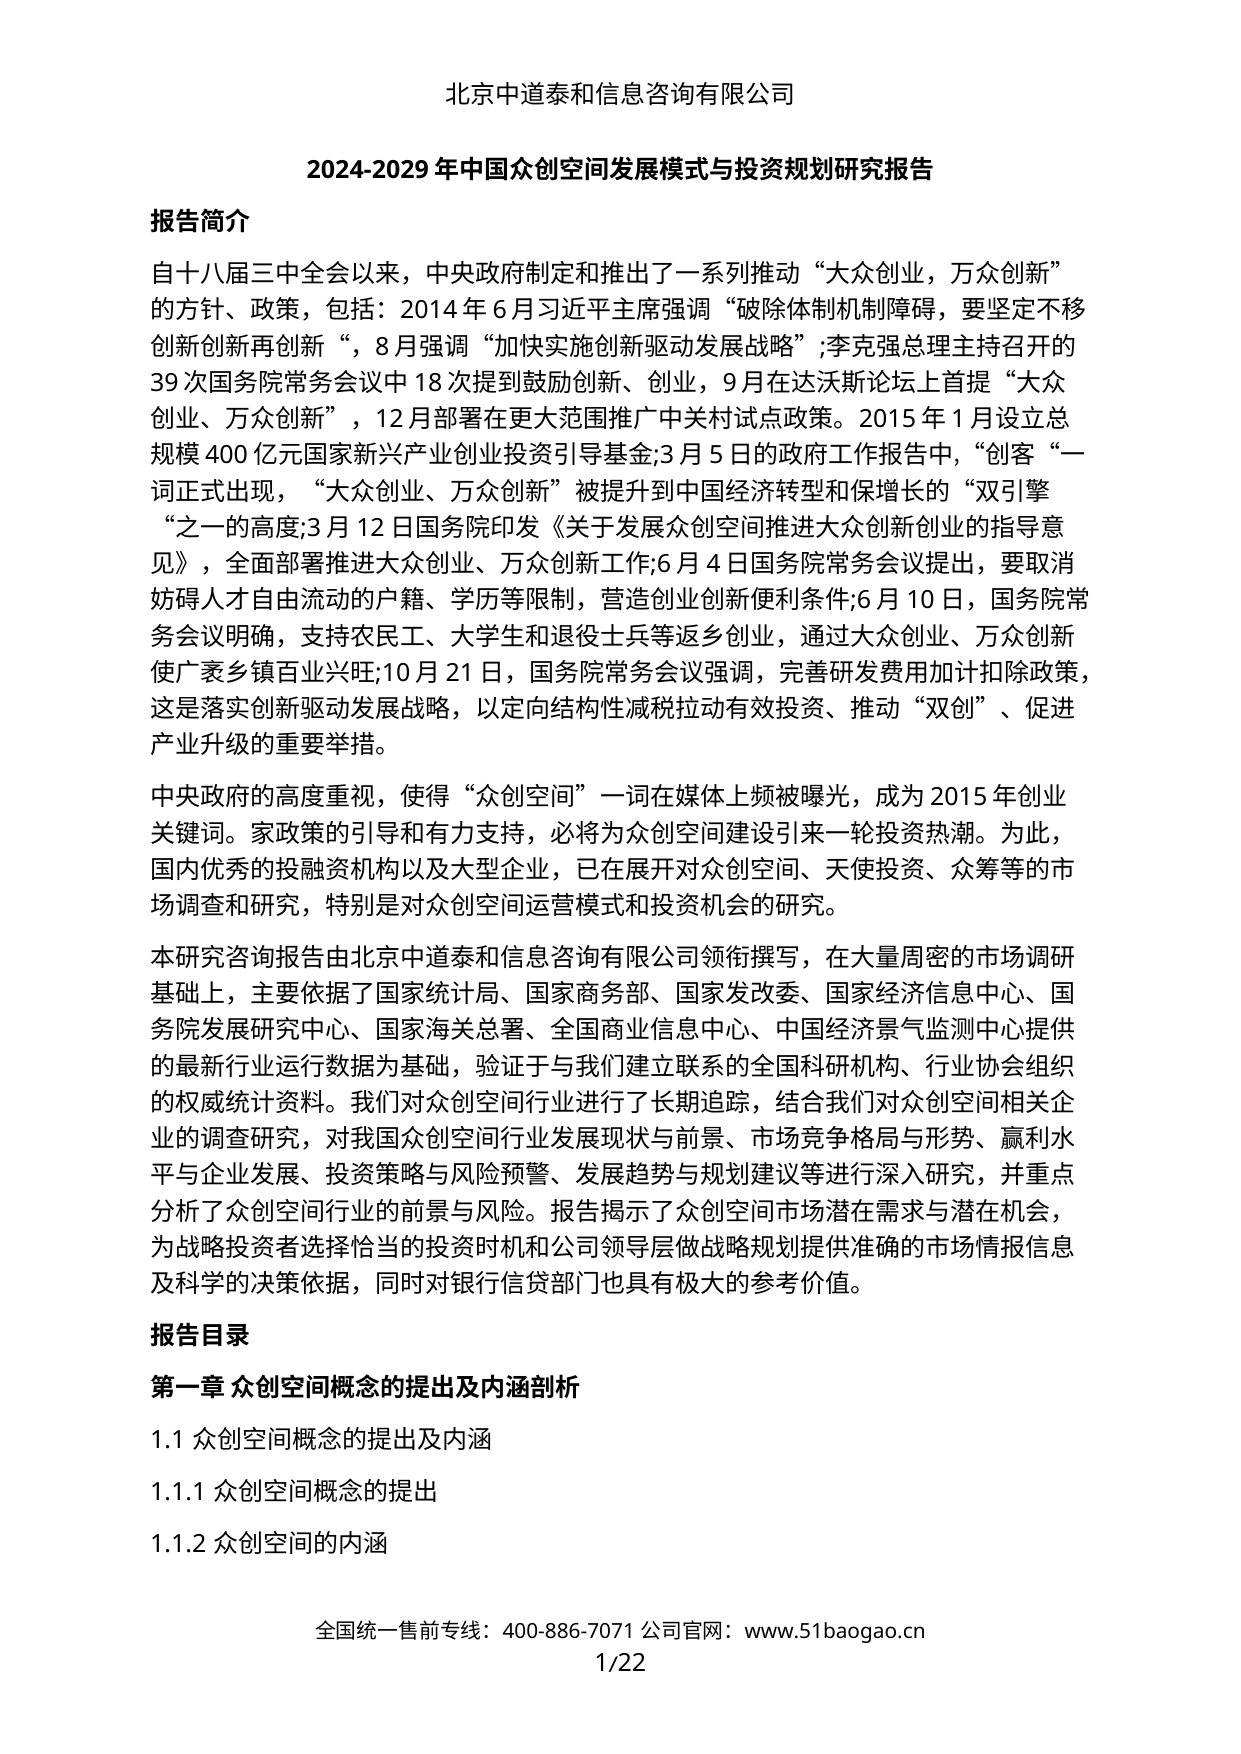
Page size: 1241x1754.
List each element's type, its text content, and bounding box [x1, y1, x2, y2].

text 报告目录 [150, 1316, 1090, 1352]
text 1.1.2 众创空间的内涵 [150, 1523, 1090, 1559]
text 自十八届三中全会以来，中央政府制定和推出了一系列推动“大众创业，万众创新”的方针、政策，包括：2014年6月习近平主席强调“破除体制机制障碍，要坚定不移创新创新再创新“，8月强调“加快实施创新驱动发展战略”;李克强总理主持召开的39次国务院常务会议中18次提到鼓励创新、创业，9月在达沃斯论坛上首提“大众创业、万众创新”，12月部署在更大范围推广中关村试点政策。2015年1月设立总规模400亿元国家新兴产业创业投资引导基金;3月5日的政府工作报告中‚“创客“一词正式出现，“大众创业、万众创新”被提升到中国经济转型和保增长的“双引擎“之一的高度;3月12日国务院印发《关于发展众创空间推进大众创新创业的指导意见》，全面部署推进大众创业、万众创新工作;6月4日国务院常务会议提出，要取消妨碍人才自由流动的户籍、学历等限制，营造创业创新便利条件;6月10日，国务院常务会议明确，支持农民工、大学生和退役士兵等返乡创业，通过大众创业、万众创新使广袤乡镇百业兴旺;10月21日，国务院常务会议强调，完善研发费用加计扣除政策，这是落实创新驱动发展战略，以定向结构性减税拉动有效投资、推动“双创”、促进产业升级的重要举措。 [150, 254, 1090, 761]
text 1.1 众创空间概念的提出及内涵 [150, 1419, 1090, 1456]
text 第一章 众创空间概念的提出及内涵剖析 [150, 1367, 1090, 1404]
text 1.1.1 众创空间概念的提出 [150, 1471, 1090, 1507]
text 2024-2029年中国众创空间发展模式与投资规划研究报告 [150, 150, 1090, 186]
text 报告简介 [150, 202, 1090, 238]
text 本研究咨询报告由北京中道泰和信息咨询有限公司领衔撰写，在大量周密的市场调研基础上，主要依据了国家统计局、国家商务部、国家发改委、国家经济信息中心、国务院发展研究中心、国家海关总署、全国商业信息中心、中国经济景气监测中心提供的最新行业运行数据为基础，验证于与我们建立联系的全国科研机构、行业协会组织的权威统计资料。我们对众创空间行业进行了长期追踪，结合我们对众创空间相关企业的调查研究，对我国众创空间行业发展现状与前景、市场竞争格局与形势、赢利水平与企业发展、投资策略与风险预警、发展趋势与规划建议等进行深入研究，并重点分析了众创空间行业的前景与风险。报告揭示了众创空间市场潜在需求与潜在机会，为战略投资者选择恰当的投资时机和公司领导层做战略规划提供准确的市场情报信息及科学的决策依据，同时对银行信贷部门也具有极大的参考价值。 [150, 937, 1090, 1300]
text 中央政府的高度重视，使得“众创空间”一词在媒体上频被曝光，成为2015年创业关键词。家政策的引导和有力支持，必将为众创空间建设引来一轮投资热潮。为此，国内优秀的投融资机构以及大型企业，已在展开对众创空间、天使投资、众筹等的市场调查和研究，特别是对众创空间运营模式和投资机会的研究。 [150, 777, 1090, 922]
